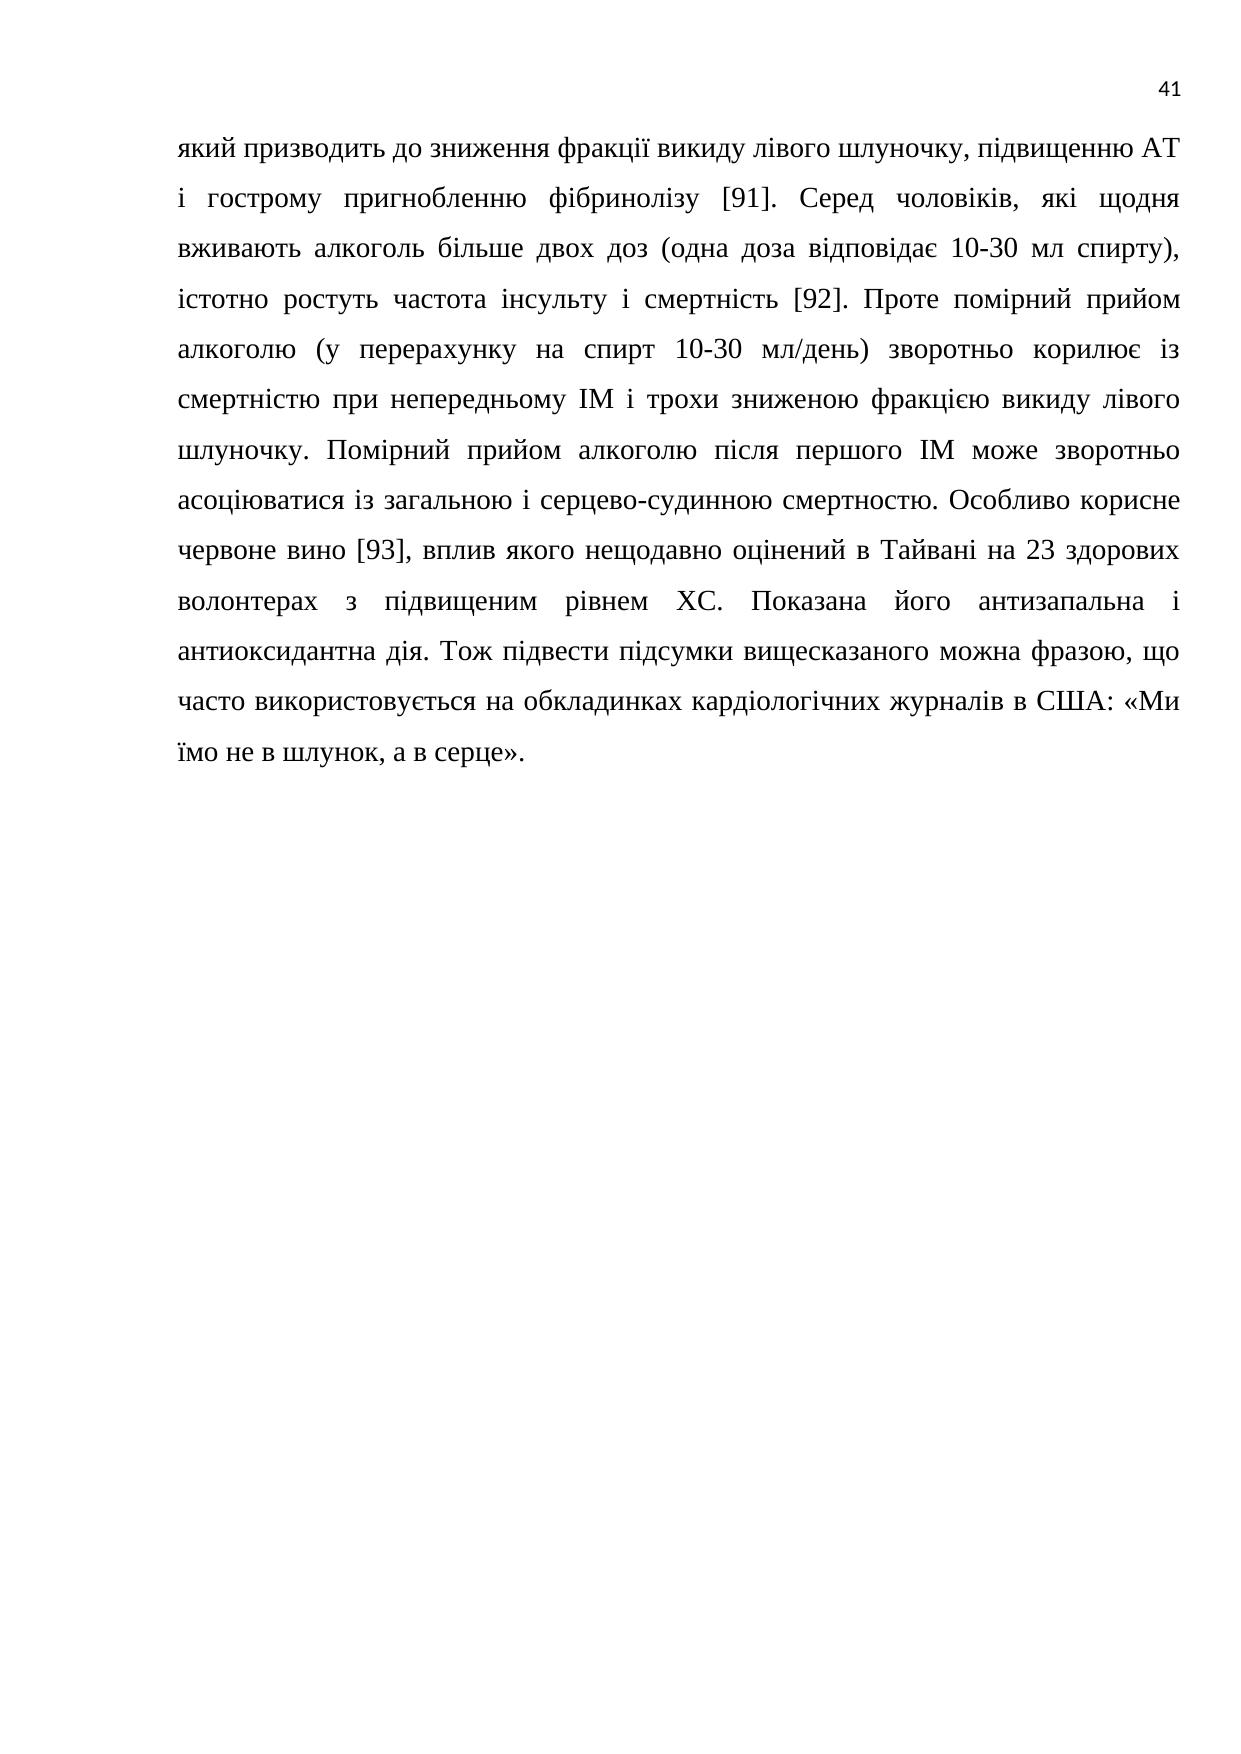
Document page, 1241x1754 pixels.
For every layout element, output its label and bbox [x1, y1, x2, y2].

text [177, 130, 1181, 767]
